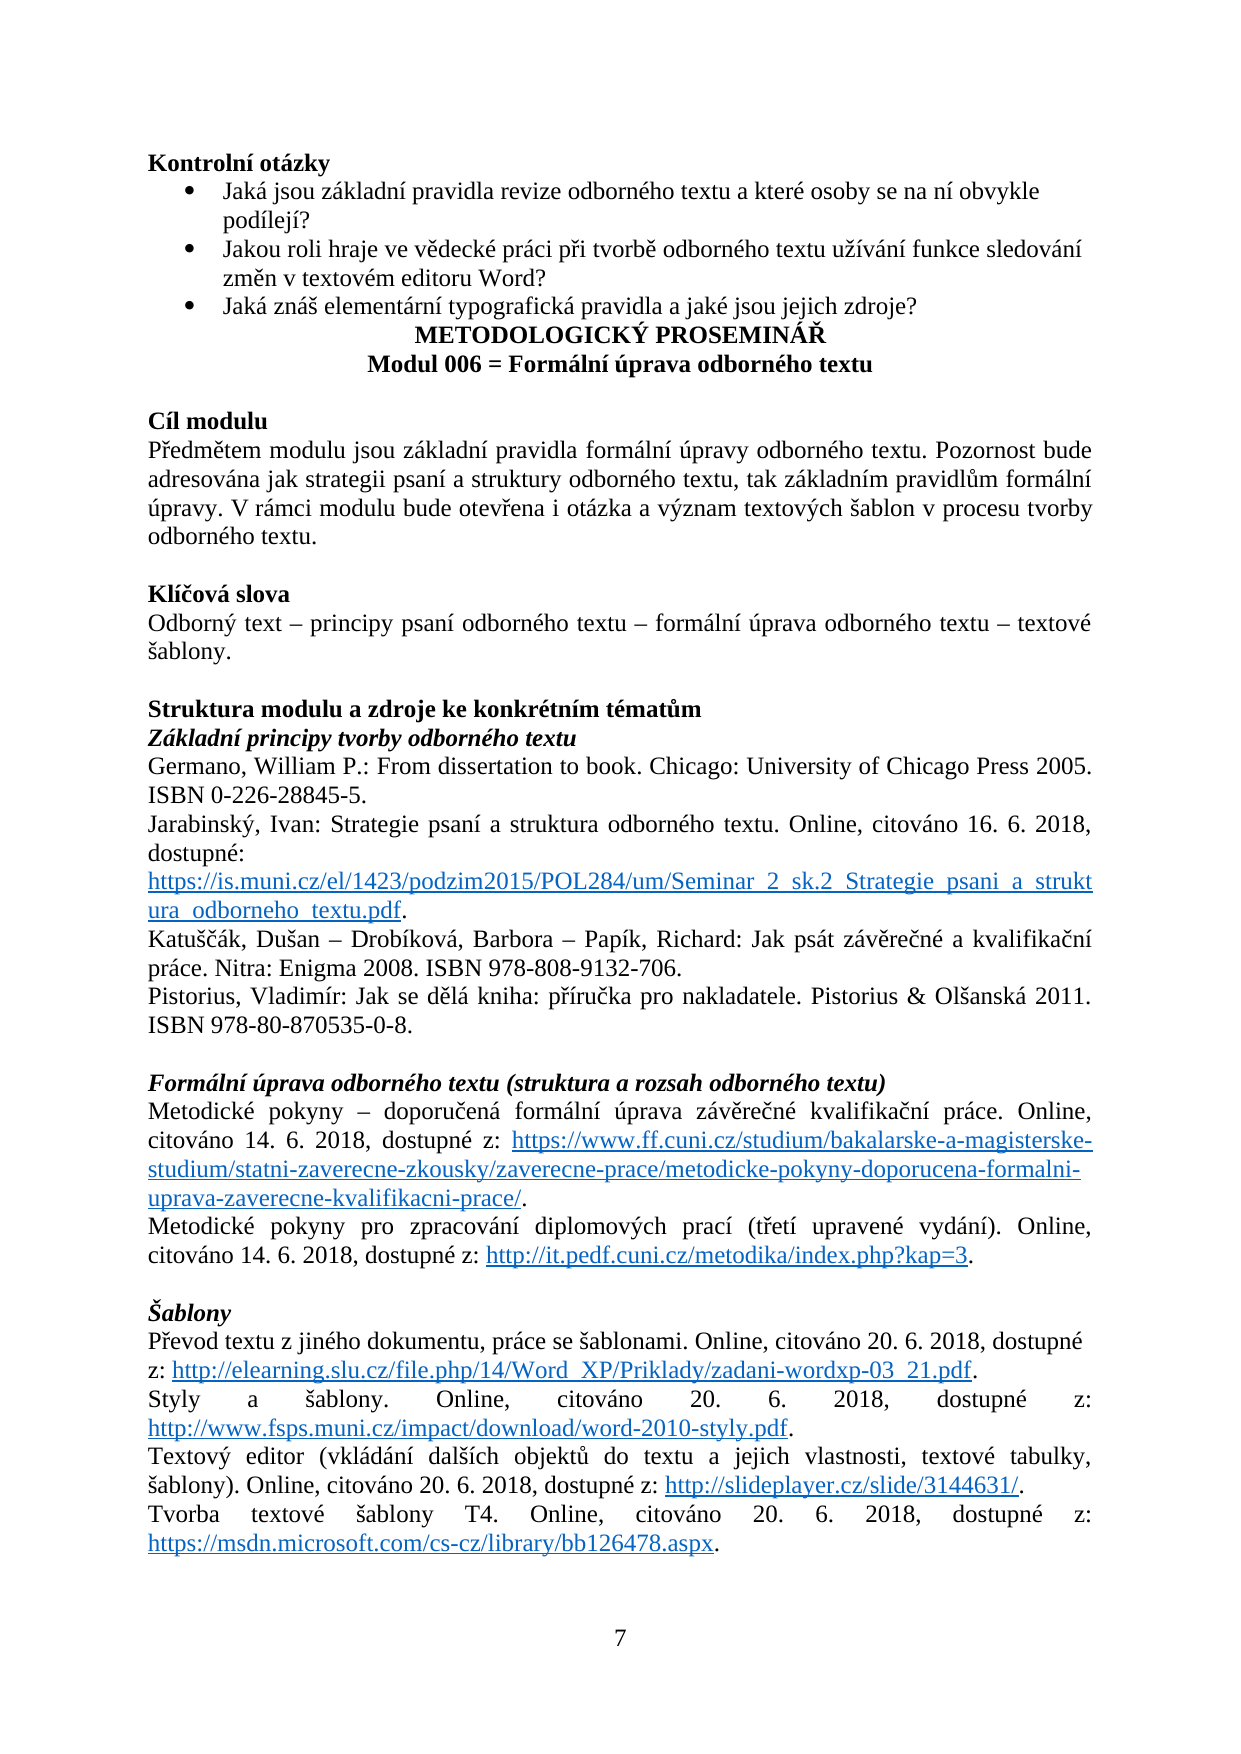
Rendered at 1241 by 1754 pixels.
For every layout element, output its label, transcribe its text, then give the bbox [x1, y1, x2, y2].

list Jakou roli hraje ve vědecké práci při tvorbě odborného textu užívání funkce sledování změn v textovém editoru Word? [185, 234, 1093, 291]
text Cíl modulu [148, 406, 1093, 435]
text Kontrolní otázky [148, 148, 1093, 176]
text Klíčová slova [148, 579, 1093, 608]
text Textový editor (vkládání dalších objektů do textu a jejich vlastnosti, textové tabulky, šablony). Online, citováno 20. 6. 2018, dostupné z: http://slideplayer.cz/slide/3144631/. [148, 1441, 1093, 1499]
text Odborný text – principy psaní odborného textu – formální úprava odborného textu – textové šablony. [148, 608, 1093, 665]
text Germano, William P.: From dissertation to book. Chicago: University of Chicago Press 2005. ISBN 0-226-28845-5. [148, 751, 1093, 809]
text Předmětem modulu jsou základní pravidla formální úpravy odborného textu. Pozornost bude adresována jak strategii psaní a struktury odborného textu, tak základním pravidlům formální úpravy. V rámci modulu bude otevřena i otázka a význam textových šablon v procesu tvorby odborného textu. [148, 435, 1093, 550]
text Formální úprava odborného textu (struktura a rozsah odborného textu) [148, 1068, 1093, 1096]
text Šablony [148, 1298, 1093, 1326]
text Katuščák, Dušan – Drobíková, Barbora – Papík, Richard: Jak psát závěrečné a kvalifikační práce. Nitra: Enigma 2008. ISBN 978-808-9132-706. [148, 924, 1093, 981]
text Metodické pokyny pro zpracování diplomových prací (třetí upravené vydání). Online, citováno 14. 6. 2018, dostupné z: http://it.pedf.cuni.cz/metodika/index.php?kap=3. [148, 1211, 1093, 1269]
text Modul 006 = Formální úprava odborného textu [148, 349, 1093, 378]
text Struktura modulu a zdroje ke konkrétním tématům [148, 694, 1093, 723]
list Jaká jsou základní pravidla revize odborného textu a které osoby se na ní obvykle podílejí? [185, 176, 1093, 234]
text Metodické pokyny – doporučená formální úprava závěrečné kvalifikační práce. Online, citováno 14. 6. 2018, dostupné z: https://www.ff.cuni.cz/studium/bakalarske-a-magisterske-studium/statni-zaverecne-zkousky/zaverecne-prace/metodicke-pokyny-doporucena-formalni-uprava-zaverecne-kvalifikacni-prace/. [148, 1096, 1093, 1211]
text METODOLOGICKÝ PROSEMINÁŘ [148, 320, 1093, 349]
text Převod textu z jiného dokumentu, práce se šablonami. Online, citováno 20. 6. 2018, dostupné z: http://elearning.slu.cz/file.php/14/Word_XP/Priklady/zadani-wordxp-03_21.pdf. [148, 1326, 1093, 1384]
list Jaká znáš elementární typografická pravidla a jaké jsou jejich zdroje? [185, 291, 1093, 320]
text Tvorba textové šablony T4. Online, citováno 20. 6. 2018, dostupné z: https://msdn.microsoft.com/cs-cz/library/bb126478.aspx. [148, 1499, 1093, 1556]
text Styly a šablony. Online, citováno 20. 6. 2018, dostupné z: http://www.fsps.muni.cz/impact/download/word-2010-styly.pdf. [148, 1384, 1093, 1441]
text Pistorius, Vladimír: Jak se dělá kniha: příručka pro nakladatele. Pistorius & Olšanská 2011. ISBN 978-80-870535-0-8. [148, 981, 1093, 1039]
text Základní principy tvorby odborného textu [148, 723, 1093, 751]
text Jarabinský, Ivan: Strategie psaní a struktura odborného textu. Online, citováno 16. 6. 2018, dostupné: https://is.muni.cz/el/1423/podzim2015/POL284/um/Seminar_2_sk.2_Strategie_psani_a_struktura_odborneho_textu.pdf. [148, 809, 1093, 891]
text Jarabinský, Ivan: Strategie psaní a struktura odborného textu. Online, citováno 16. 6. 2018, dostupné: https://is.muni.cz/el/1423/podzim2015/POL284/um/Seminar_2_sk.2_Strategie_psani_a_struktura_odborneho_textu.pdf. [148, 893, 1093, 924]
